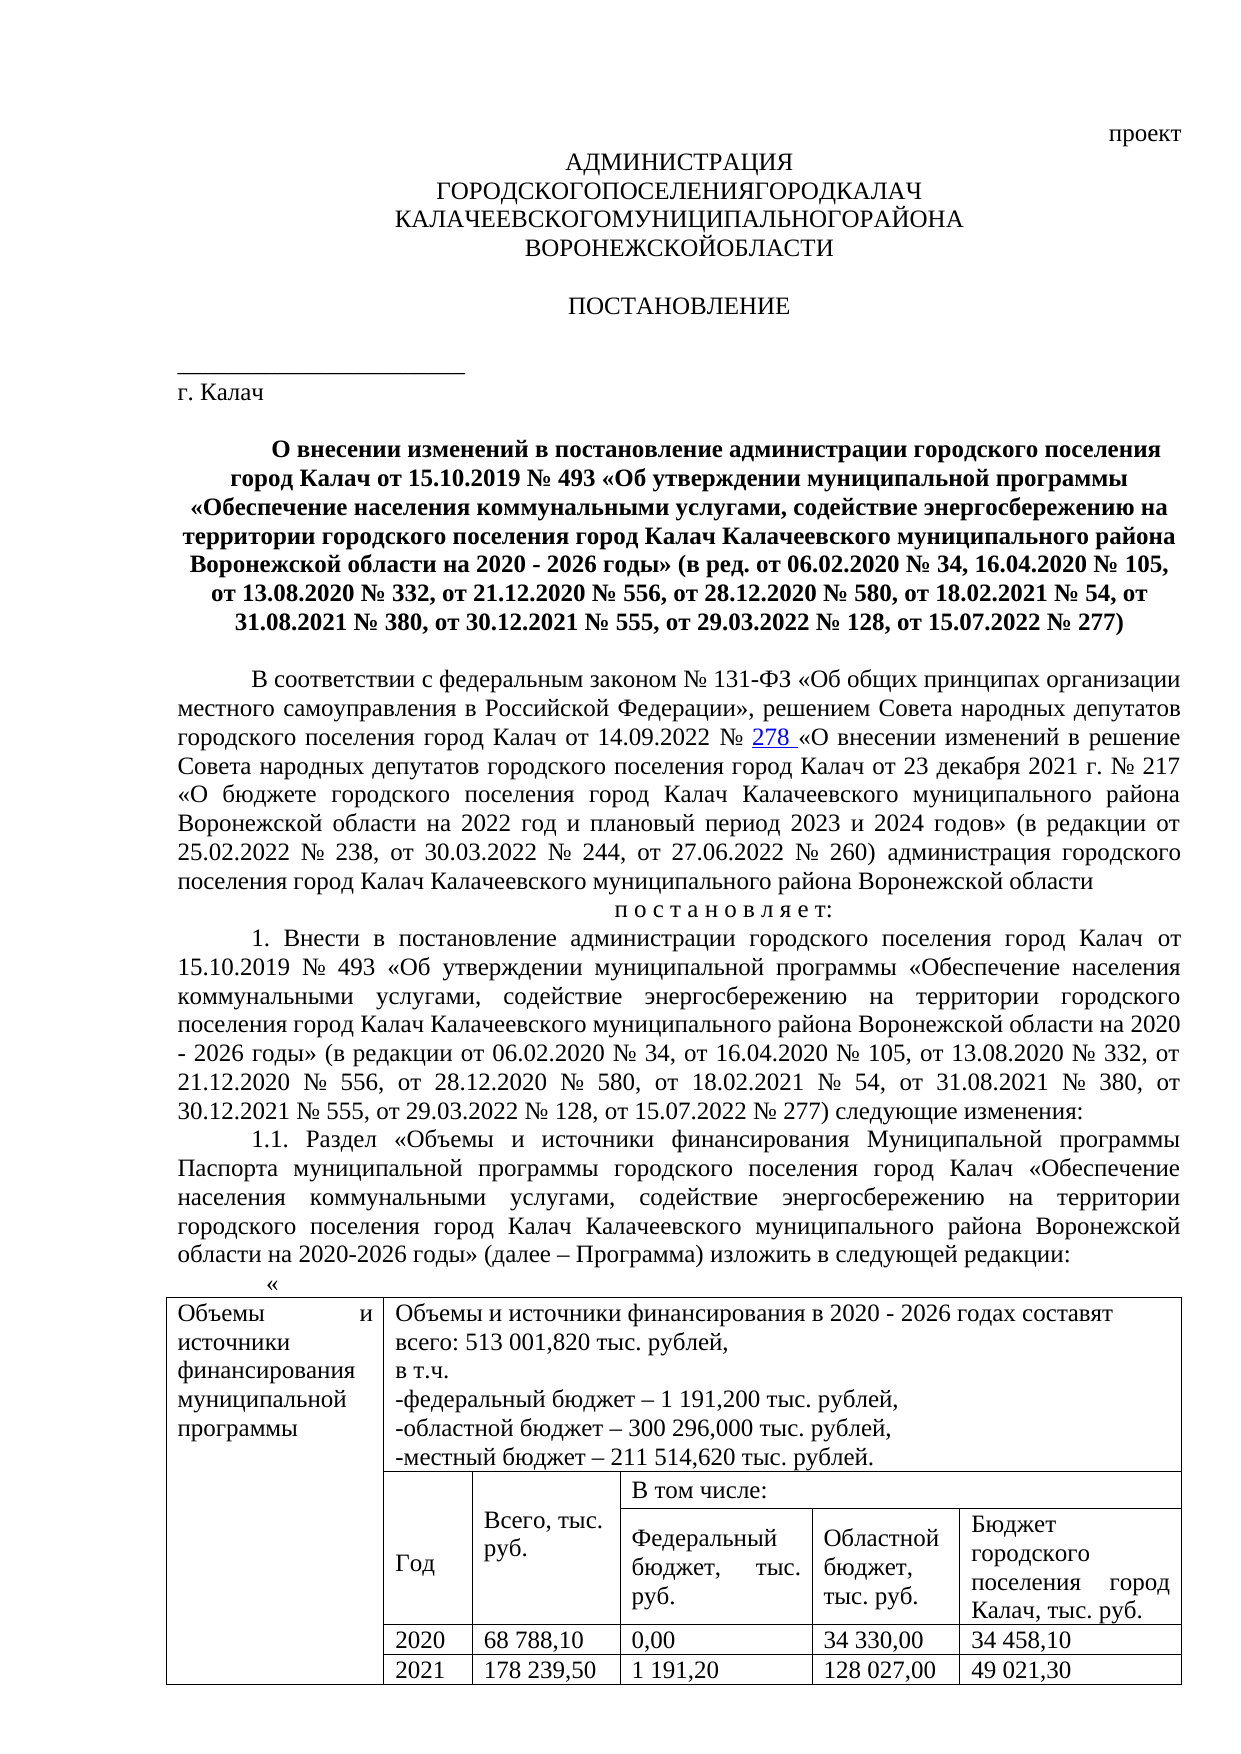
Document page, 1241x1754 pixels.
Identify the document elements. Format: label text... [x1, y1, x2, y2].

table_cell Бюджет городского поселения город Калач, тыс. руб. [960, 1509, 1181, 1624]
table_cell 1 191,20 [621, 1655, 812, 1684]
text ГОРОДСКОГОПОСЕЛЕНИЯГОРОДКАЛАЧ [177, 176, 1181, 204]
table_cell Всего, тыс. руб. [473, 1472, 620, 1624]
table_cell 2021 [384, 1655, 472, 1684]
text ПОСТАНОВЛЕНИЕ [177, 291, 1181, 319]
text О внесении изменений в постановление администрации городского поселения город Калач от 15.10.2019 № 493 «Об утверждении муниципальной программы «Обеспечение населения коммунальными услугами, содействие энергосбережению на территории городского поселения город Калач Калачеевского муниципального района Воронежской области на 2020 - 2026 годы» (в ред. от 06.02.2020 № 34, 16.04.2020 № 105, от 13.08.2020 № 332, от 21.12.2020 № 556, от 28.12.2020 № 580, от 18.02.2021 № 54, от 31.08.2021 № 380, от 30.12.2021 № 555, от 29.03.2022 № 128, от 15.07.2022 № 277) [177, 434, 1181, 636]
text ВОРОНЕЖСКОЙОБЛАСТИ [177, 233, 1181, 262]
table_cell 2020 [384, 1625, 472, 1654]
table_header Объемы и источники финансирования муниципальной программы [167, 1298, 383, 1684]
list 1.1. Раздел «Объемы и источники финансирования Муниципальной программы Паспорта муниципальной программы городского поселения город Калач «Обеспечение населения коммунальными услугами, содействие энергосбережению на территории городского поселения город Калач Калачеевского муниципального района Воронежской области на 2020-2026 годы» (далее – Программа) изложить в следующей редакции: [177, 1124, 1181, 1268]
text АДМИНИСТРАЦИЯ [177, 147, 1181, 176]
table_cell 128 027,00 [813, 1655, 959, 1684]
table_header Объемы и источники финансирования в 2020 - 2026 годах составят всего: 513 001,820 тыс. рублей, в т.ч. -федеральный бюджет – 1 191,200 тыс. рублей, -областной бюджет – 300 296,000 тыс. рублей, -местный бюджет – 211 514,620 тыс. рублей. [384, 1298, 1181, 1471]
text « [177, 1268, 1181, 1297]
table_cell 0,00 [621, 1625, 812, 1654]
table_cell Федеральный бюджет, тыс. руб. [621, 1509, 812, 1624]
text проект [177, 118, 1181, 147]
list 1. Внести в постановление администрации городского поселения город Калач от 15.10.2019 № 493 «Об утверждении муниципальной программы «Обеспечение населения коммунальными услугами, содействие энергосбережению на территории городского поселения город Калач Калачеевского муниципального района Воронежской области на 2020 - 2026 годы» (в редакции от 06.02.2020 № 34, от 16.04.2020 № 105, от 13.08.2020 № 332, от 21.12.2020 № 556, от 28.12.2020 № 580, от 18.02.2021 № 54, от 31.08.2021 № 380, от 30.12.2021 № 555, от 29.03.2022 № 128, от 15.07.2022 № 277) следующие изменения: [177, 1038, 1181, 1124]
text п о с т а н о в л я е т: [177, 894, 1181, 923]
table_cell 34 458,10 [960, 1625, 1181, 1654]
text КАЛАЧЕЕВСКОГОМУНИЦИПАЛЬНОГОРАЙОНА [177, 204, 1181, 233]
table_cell 34 330,00 [813, 1625, 959, 1654]
text _______________________ [177, 348, 1181, 377]
table_cell Областной бюджет, тыс. руб. [813, 1509, 959, 1624]
table_cell В том числе: [621, 1472, 1181, 1508]
table_cell 68 788,10 [473, 1625, 620, 1654]
text г. Калач [177, 377, 1181, 406]
table_cell 178 239,50 [473, 1655, 620, 1684]
table_cell 49 021,30 [960, 1655, 1181, 1684]
text В соответствии с федеральным законом № 131-ФЗ «Об общих принципах организации местного самоуправления в Российской Федерации», решением Совета народных депутатов городского поселения город Калач от 14.09.2022 № 278 «О внесении изменений в решение Совета народных депутатов городского поселения город Калач от 23 декабря 2021 г. № 217 «О бюджете городского поселения город Калач Калачеевского муниципального района Воронежской области на 2022 год и плановый период 2023 и 2024 годов» (в редакции от 25.02.2022 № 238, от 30.03.2022 № 244, от 27.06.2022 № 260) администрация городского поселения город Калач Калачеевского муниципального района Воронежской области [177, 837, 1181, 894]
table_cell Год [384, 1472, 472, 1624]
text В соответствии с федеральным законом № 131-ФЗ «Об общих принципах организации местного самоуправления в Российской Федерации», решением Совета народных депутатов городского поселения город Калач от 14.09.2022 № 278 «О внесении изменений в решение Совета народных депутатов городского поселения город Калач от 23 декабря 2021 г. № 217 «О бюджете городского поселения город Калач Калачеевского муниципального района Воронежской области на 2022 год и плановый период 2023 и 2024 годов» (в редакции от 25.02.2022 № 238, от 30.03.2022 № 244, от 27.06.2022 № 260) администрация городского поселения город Калач Калачеевского муниципального района Воронежской области [177, 664, 1181, 751]
